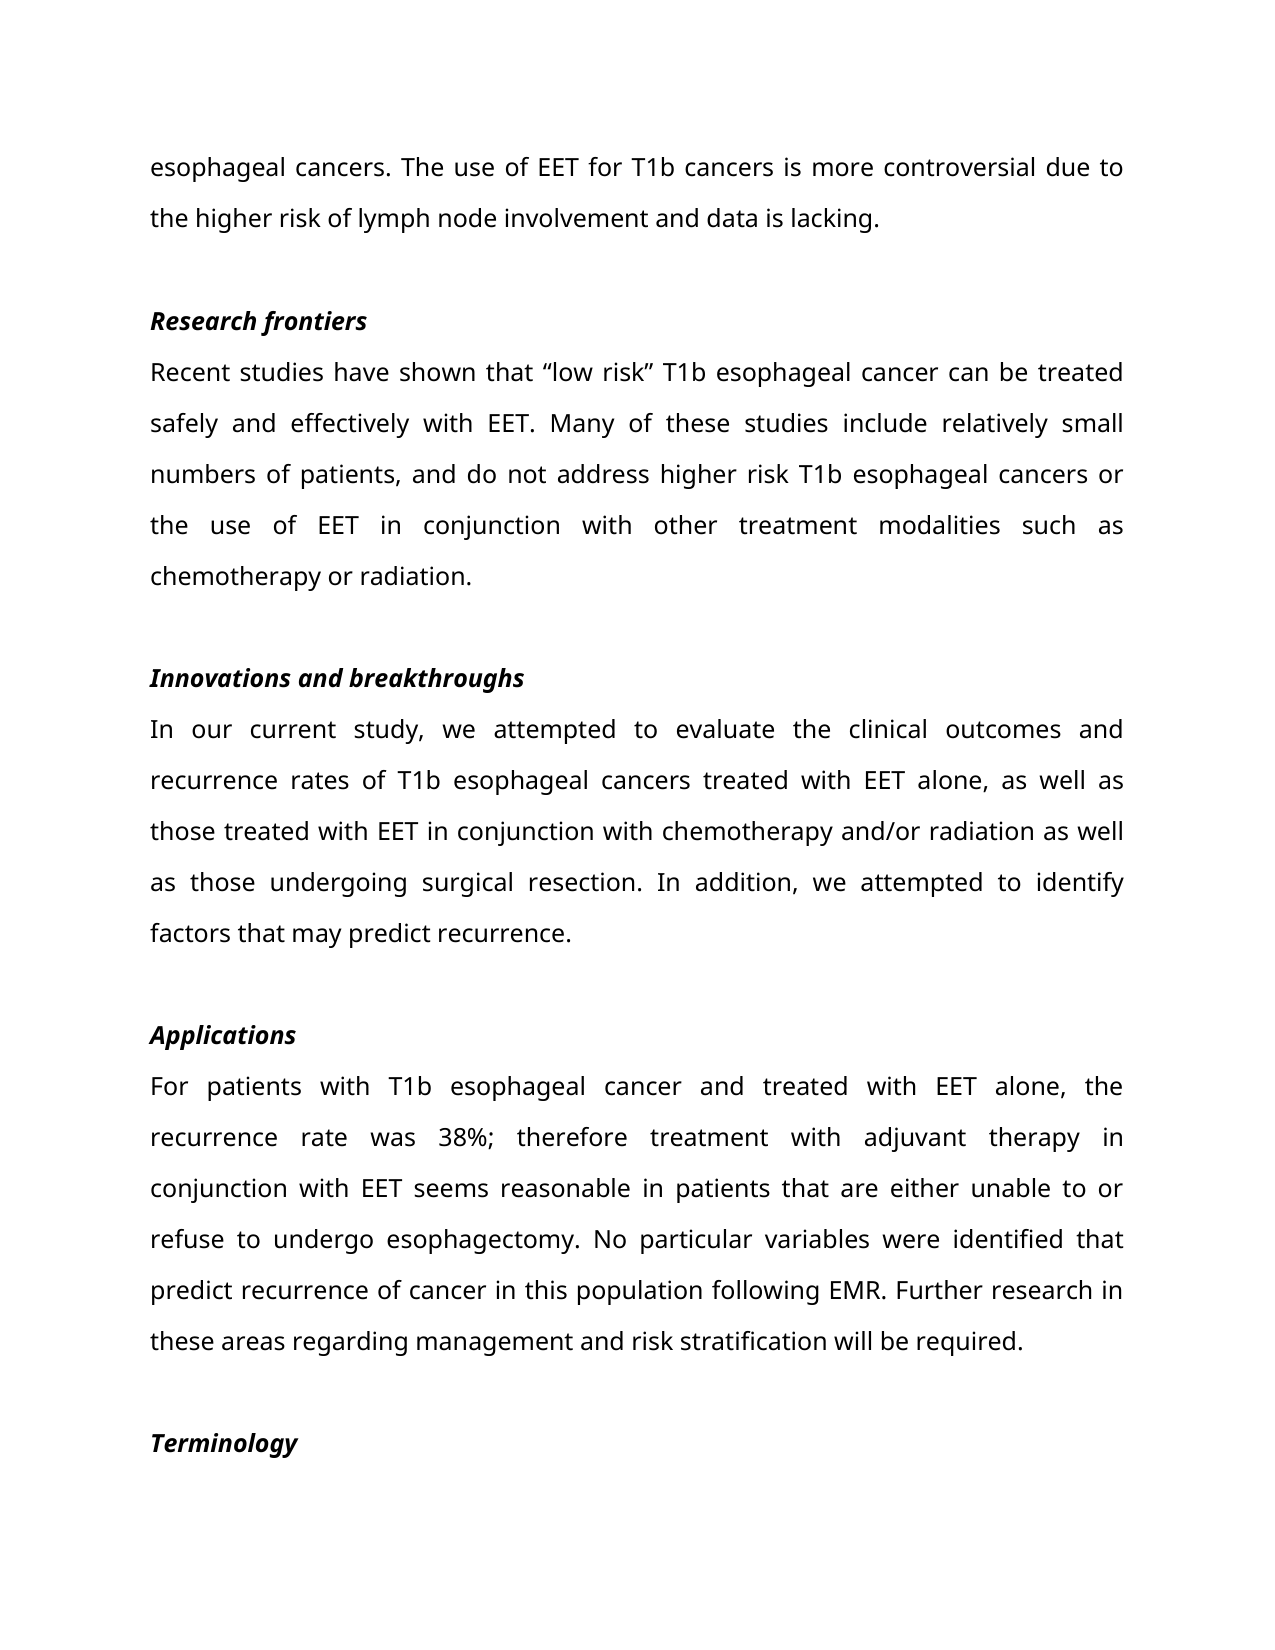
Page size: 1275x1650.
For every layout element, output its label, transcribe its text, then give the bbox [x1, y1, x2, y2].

text Innovations and breakthroughs [150, 660, 1125, 694]
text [150, 150, 1125, 235]
text For patients with T1b esophageal cancer and treated with EET alone, the recurrence rate was 38%; therefore treatment with adjuvant therapy in conjunction with EET seems reasonable in patients that are either unable to or refuse to undergo esophagectomy. No particular variables were identified that predict recurrence of cancer in this population following EMR. Further research in these areas regarding management and risk stratification will be required. [150, 1069, 1125, 1358]
text Recent studies have shown that “low risk” T1b esophageal cancer can be treated safely and effectively with EET. Many of these studies include relatively small numbers of patients, and do not address higher risk T1b esophageal cancers or the use of EET in conjunction with other treatment modalities such as chemotherapy or radiation. [150, 354, 1125, 592]
text Terminology [150, 1426, 1125, 1460]
text Research frontiers [150, 303, 1125, 337]
text Applications [150, 1018, 1125, 1052]
text In our current study, we attempted to evaluate the clinical outcomes and recurrence rates of T1b esophageal cancers treated with EET alone, as well as those treated with EET in conjunction with chemotherapy and/or radiation as well as those undergoing surgical resection. In addition, we attempted to identify factors that may predict recurrence. [150, 711, 1125, 950]
